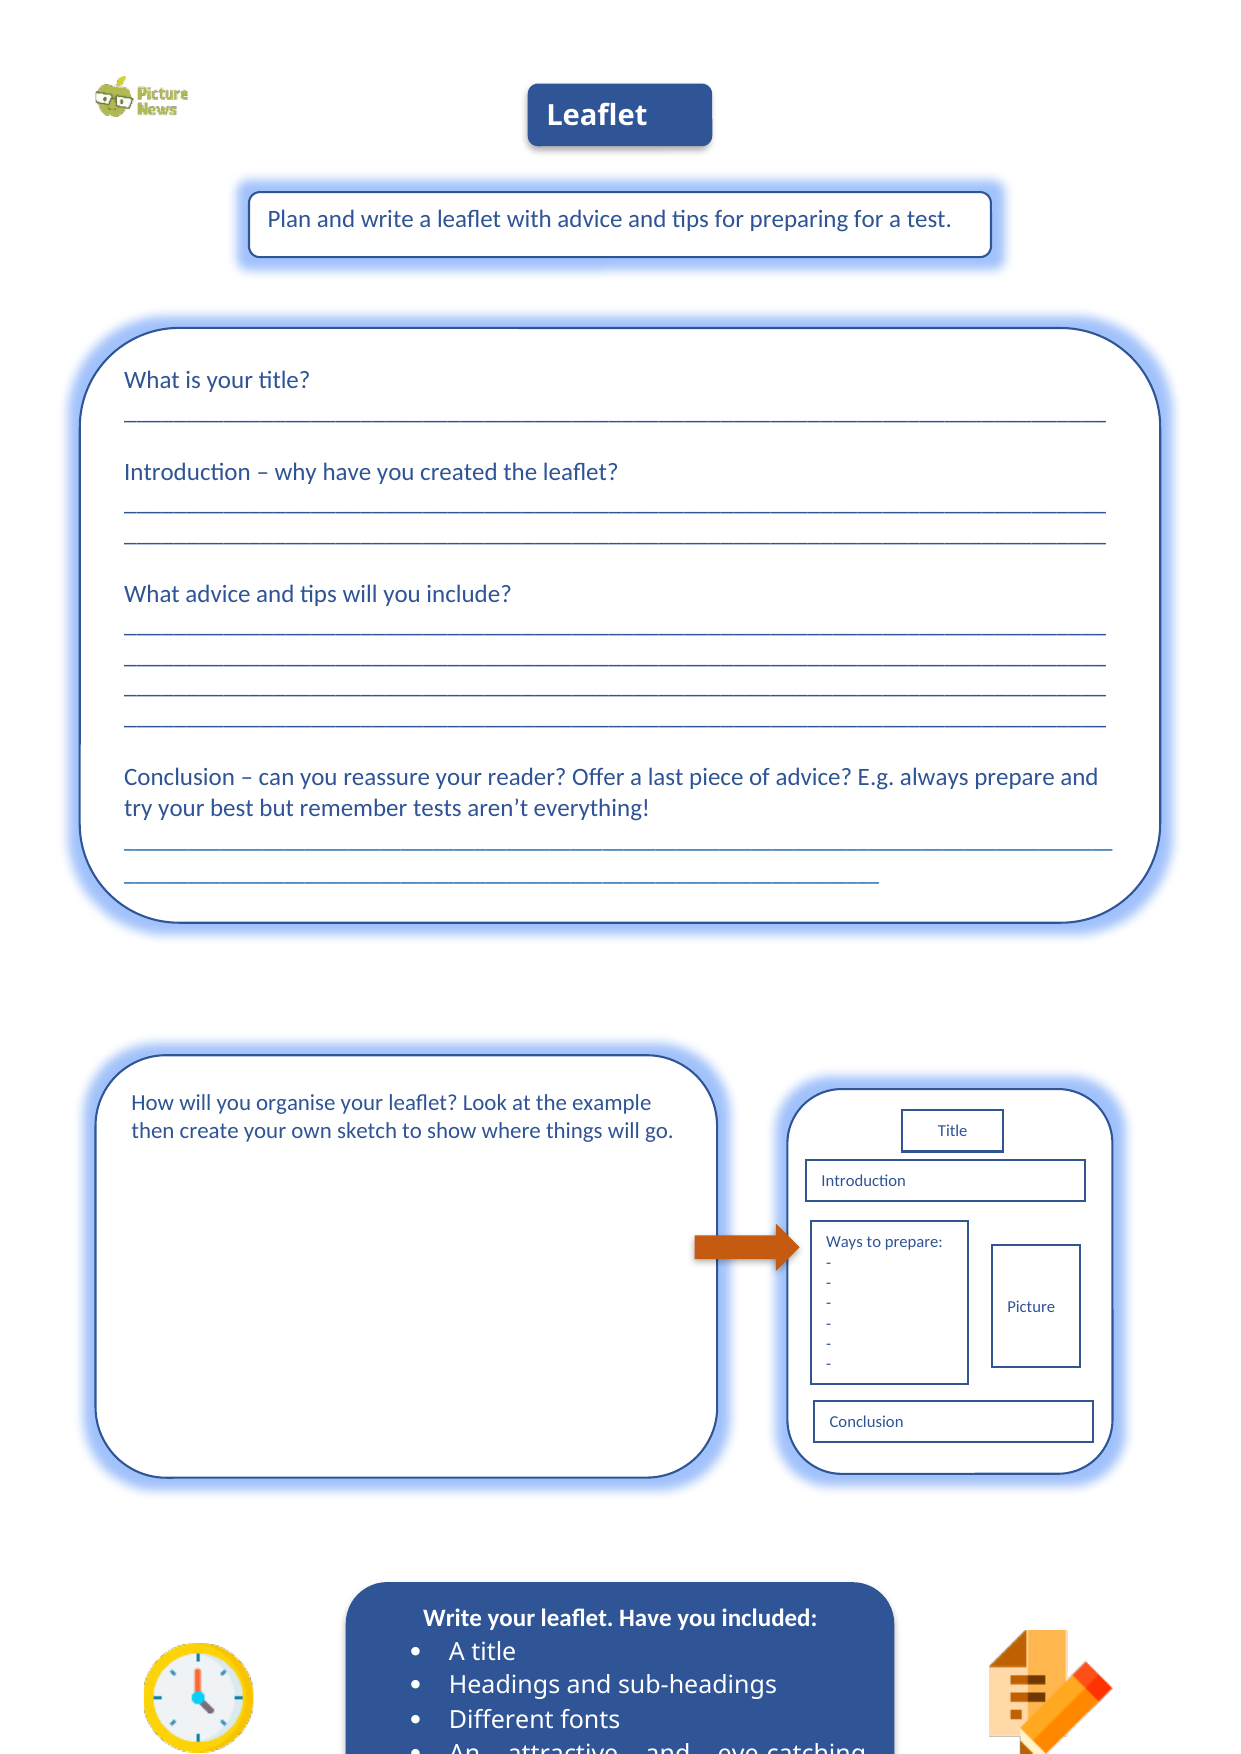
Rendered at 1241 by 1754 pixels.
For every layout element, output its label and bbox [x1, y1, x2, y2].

picture [143, 1643, 254, 1753]
picture [989, 1630, 1113, 1754]
picture [95, 76, 188, 117]
